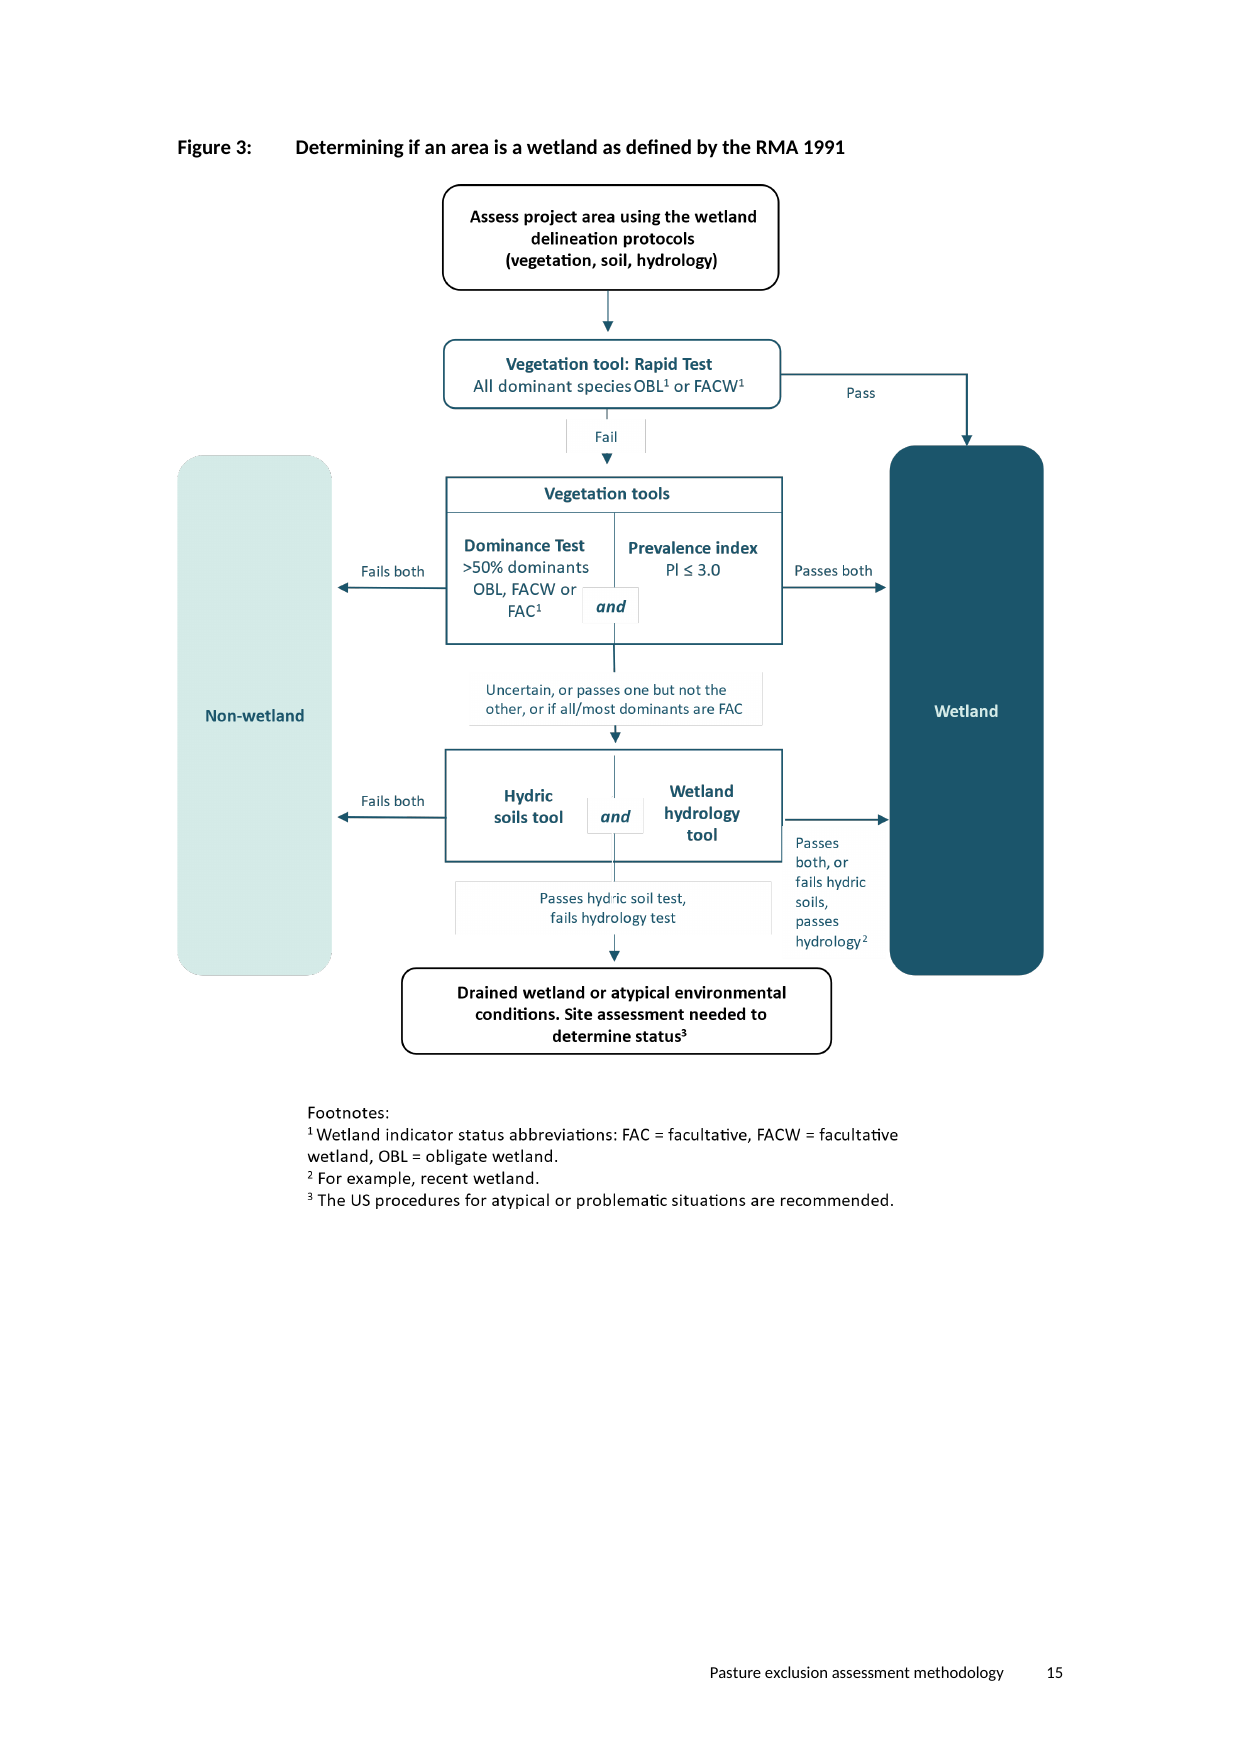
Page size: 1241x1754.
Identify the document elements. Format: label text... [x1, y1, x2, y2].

subtitle Figure 3: Determining if an area is a wetland as defined by the RMA 1991 [177, 131, 1063, 160]
picture [177, 184, 1044, 1222]
